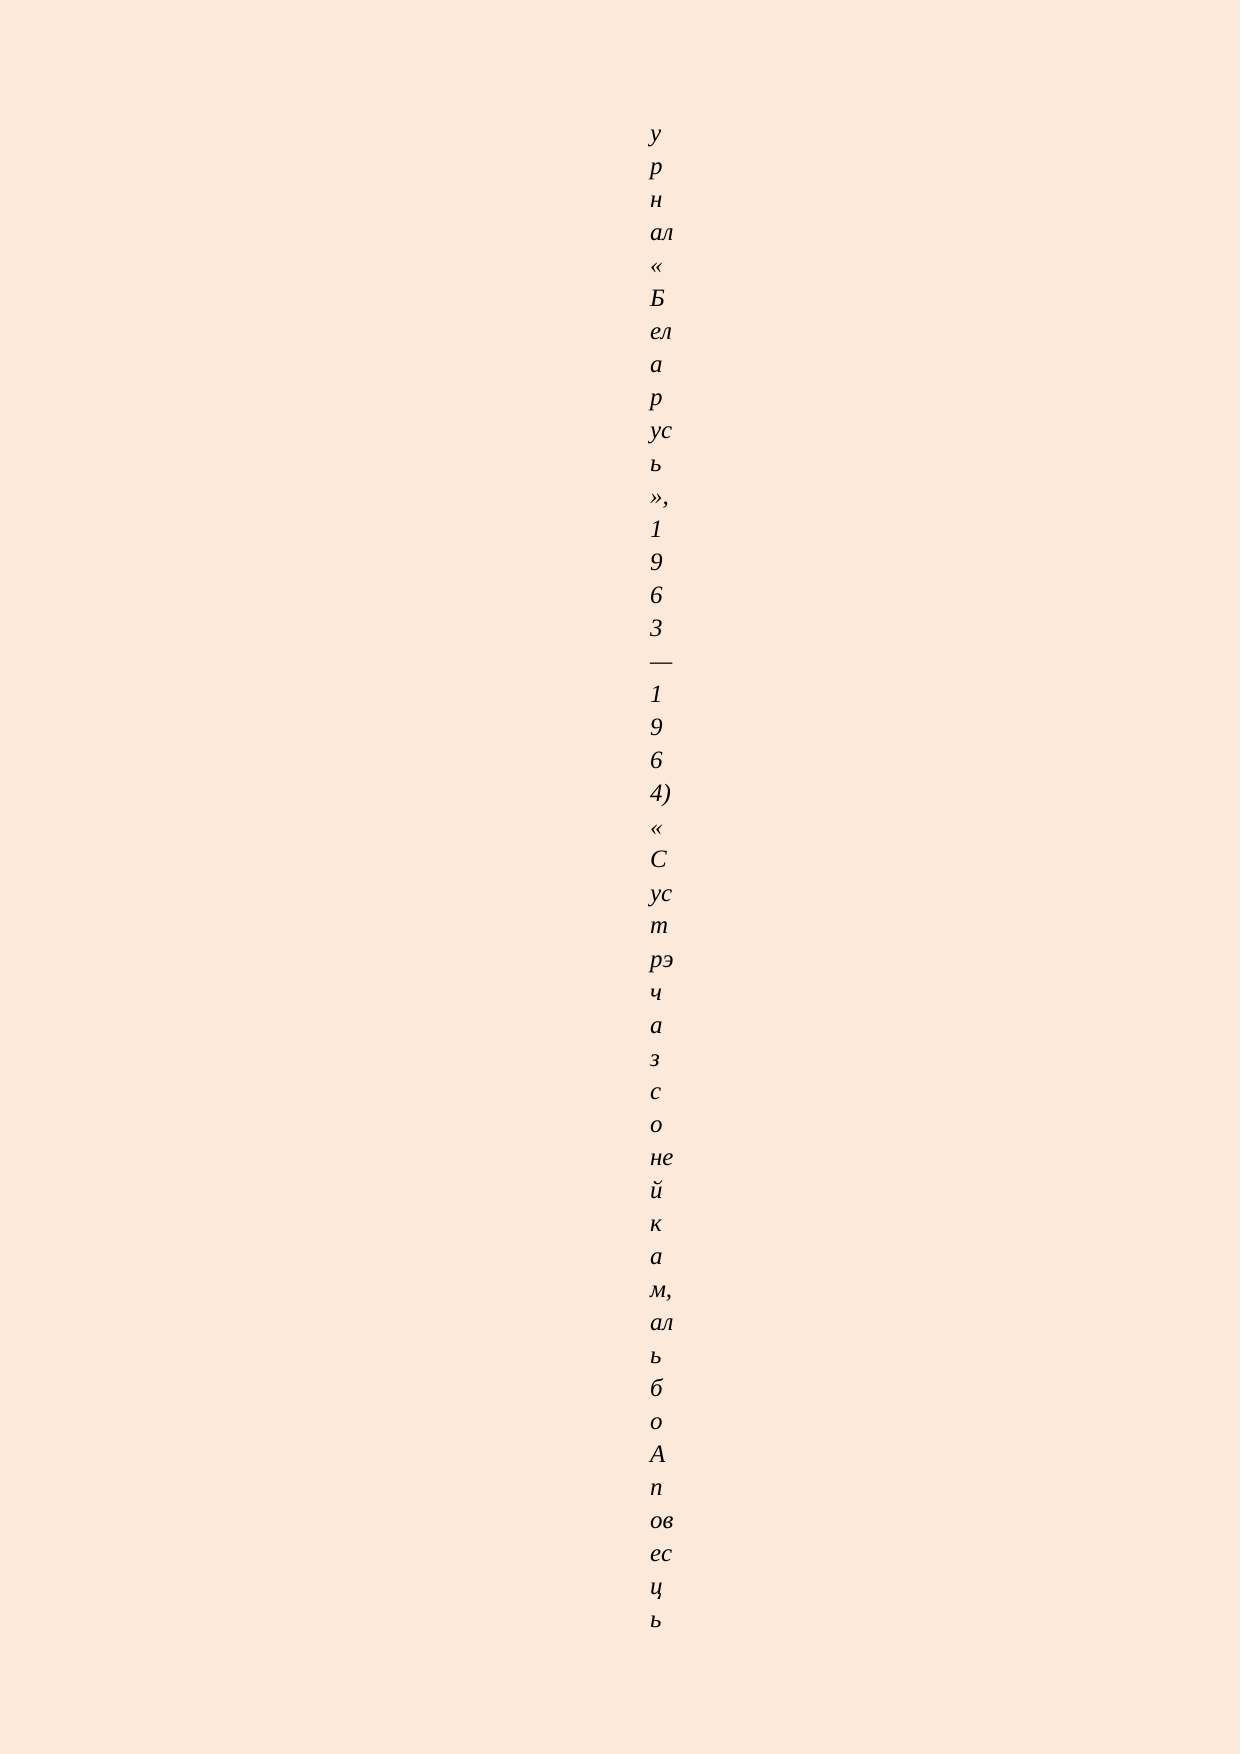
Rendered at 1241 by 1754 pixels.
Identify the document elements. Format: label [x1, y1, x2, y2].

text [650, 118, 673, 807]
text [650, 812, 673, 1633]
